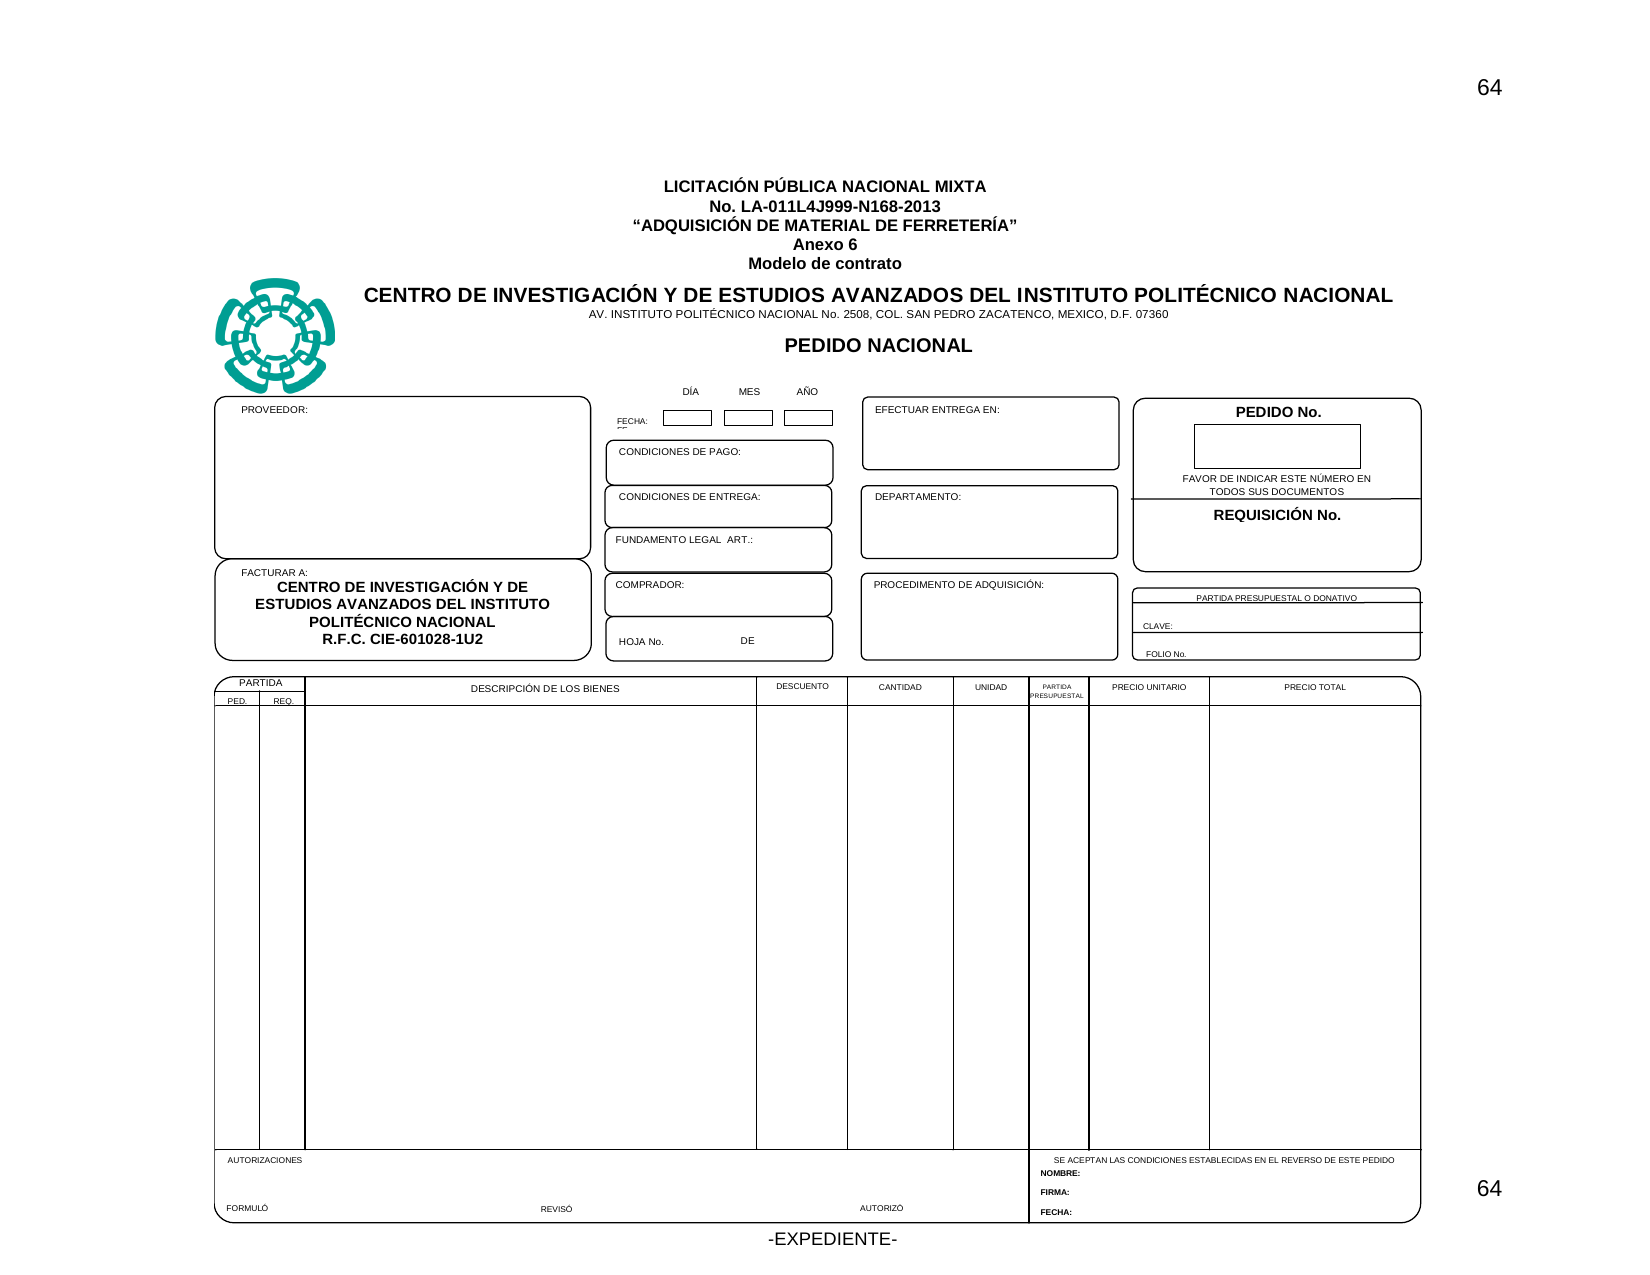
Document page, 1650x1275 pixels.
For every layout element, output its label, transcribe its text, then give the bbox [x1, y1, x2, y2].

text “ADQUISICIÓN DE MATERIAL DE FERRETERÍA” [148, 216, 1502, 235]
text LICITACIÓN PÚBLICA NACIONAL MIXTA [148, 177, 1502, 196]
text Anexo 6 [148, 235, 1502, 254]
text Modelo de contrato [148, 254, 1502, 273]
text No. LA-011L4J999-N168-2013 [148, 196, 1502, 216]
